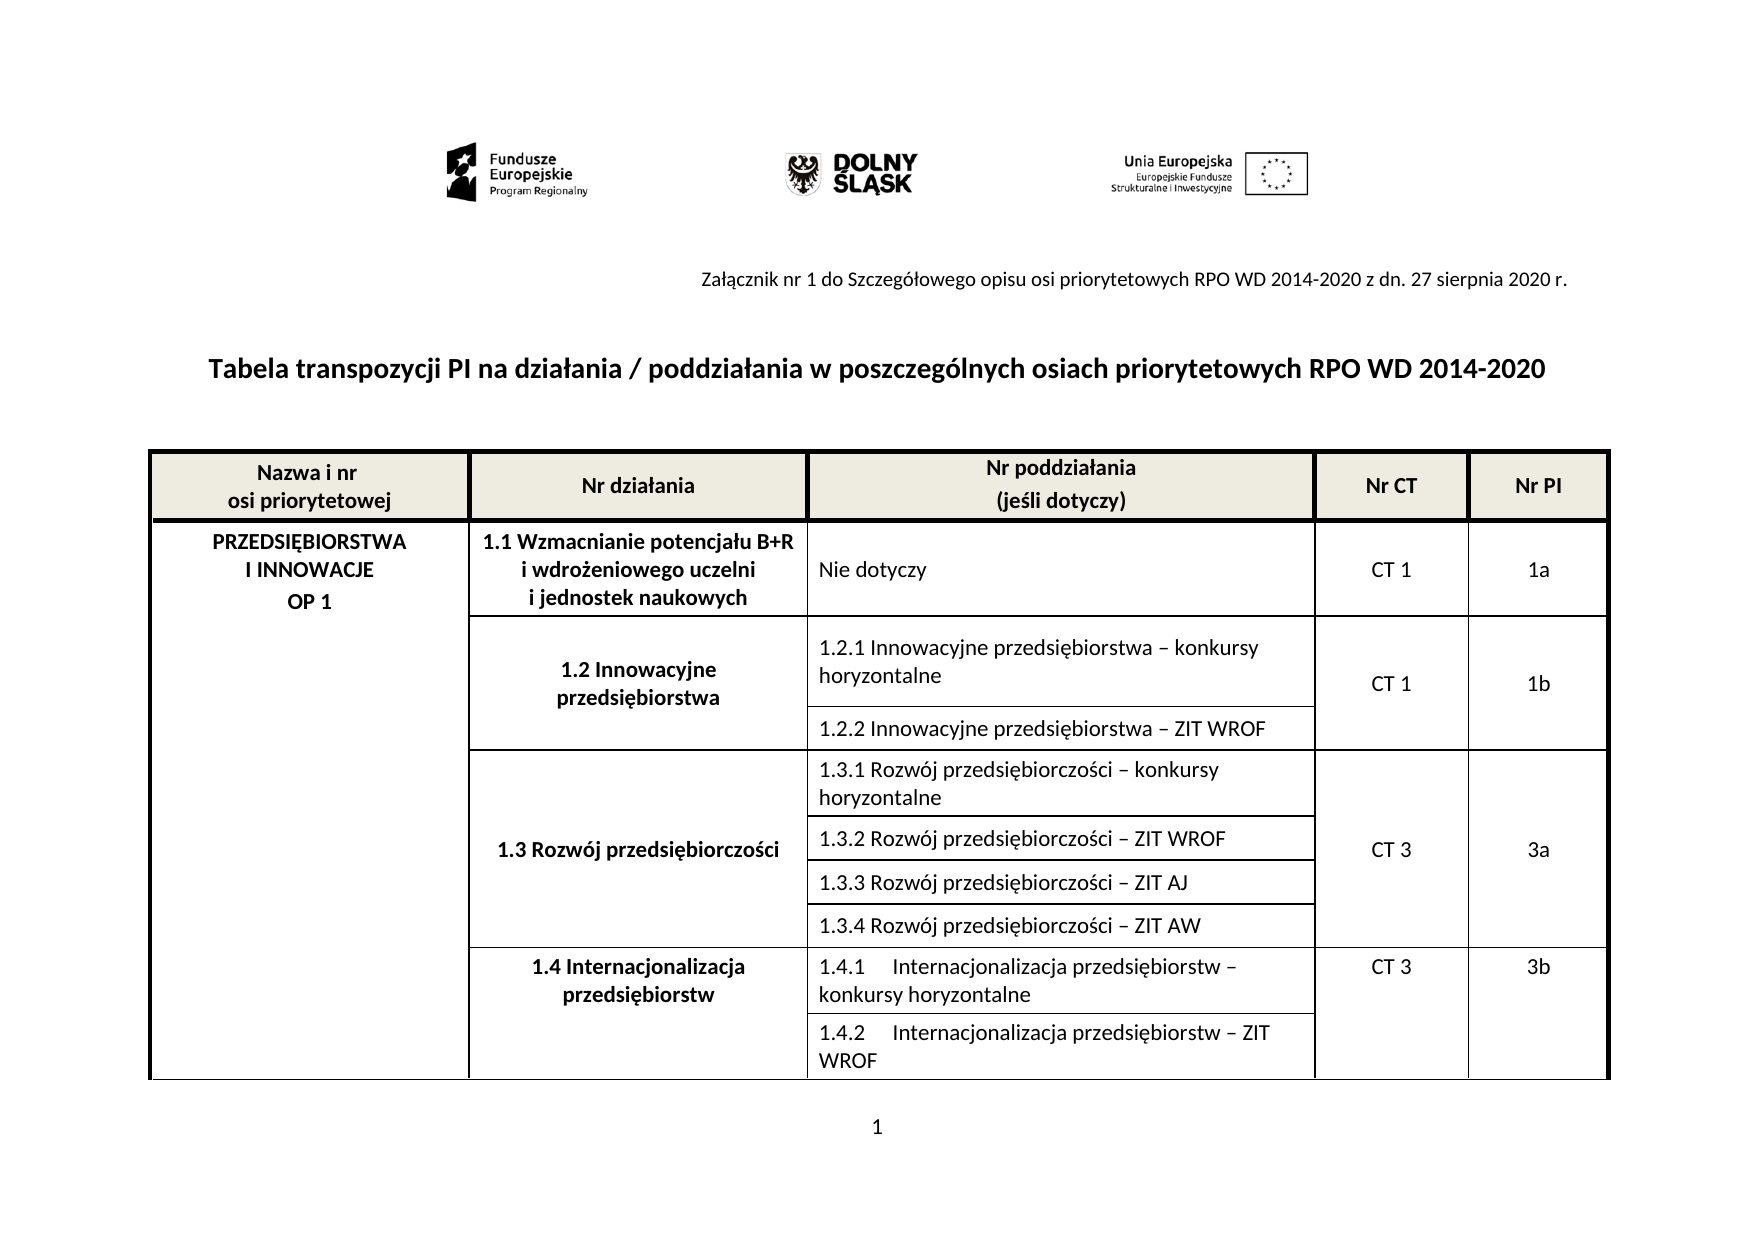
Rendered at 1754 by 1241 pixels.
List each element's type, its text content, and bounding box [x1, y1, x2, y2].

table_header Nr CT [1317, 454, 1466, 518]
table_header Nr poddziałania (jeśli dotyczy) [810, 454, 1312, 518]
table_cell 3a [1469, 751, 1606, 947]
text Tabela transpozycji PI na działania / poddziałania w poszczególnych osiach priorytetowych RPO WD 2014-2020 [148, 350, 1606, 385]
table_cell 1.2 Innowacyjne przedsiębiorstwa [470, 617, 807, 749]
table_cell CT 3 [1316, 751, 1468, 947]
table_cell 1a [1469, 523, 1606, 615]
table_cell 1.2.2 Innowacyjne przedsiębiorstwa – ZIT WROF [808, 707, 1314, 749]
picture [387, 88, 1367, 252]
table_cell 1.4.2 Internacjonalizacja przedsiębiorstw – ZIT WROF [808, 1014, 1314, 1078]
table_cell 1b [1469, 617, 1606, 749]
table_cell 3b [1469, 948, 1606, 1078]
table_cell 1.2.1 Innowacyjne przedsiębiorstwa – konkursy horyzontalne [808, 617, 1314, 706]
table_cell 1.3.2 Rozwój przedsiębiorczości – ZIT WROF [808, 817, 1314, 859]
table_cell 1.3.4 Rozwój przedsiębiorczości – ZIT AW [808, 905, 1314, 947]
table_cell CT 3 [1316, 948, 1468, 1078]
table_cell 1.4 Internacjonalizacja przedsiębiorstw [470, 948, 807, 1078]
table_cell 1.3.3 Rozwój przedsiębiorczości – ZIT AJ [808, 861, 1314, 903]
table_cell CT 1 [1316, 617, 1468, 749]
table_cell CT 1 [1316, 523, 1468, 615]
table_cell 1.3.1 Rozwój przedsiębiorczości – konkursy horyzontalne [808, 751, 1314, 815]
table_header Nr działania [472, 454, 805, 518]
table_cell Nie dotyczy [808, 523, 1314, 615]
table_cell 1.1 Wzmacnianie potencjału B+R i wdrożeniowego uczelni i jednostek naukowych [470, 523, 807, 615]
text Załącznik nr 1 do Szczegółowego opisu osi priorytetowych RPO WD 2014-2020 z dn. 27 sierpnia 2020 r. [590, 266, 1606, 291]
table_header Nr PI [1471, 454, 1606, 518]
table_cell 1.4.1 Internacjonalizacja przedsiębiorstw – konkursy horyzontalne [808, 948, 1314, 1012]
table_cell 1.3 Rozwój przedsiębiorczości [470, 751, 807, 947]
table_cell PRZEDSIĘBIORSTWA I INNOWACJE OP 1 [152, 519, 468, 1078]
table_header Nazwa i nr osi priorytetowej [152, 454, 467, 518]
